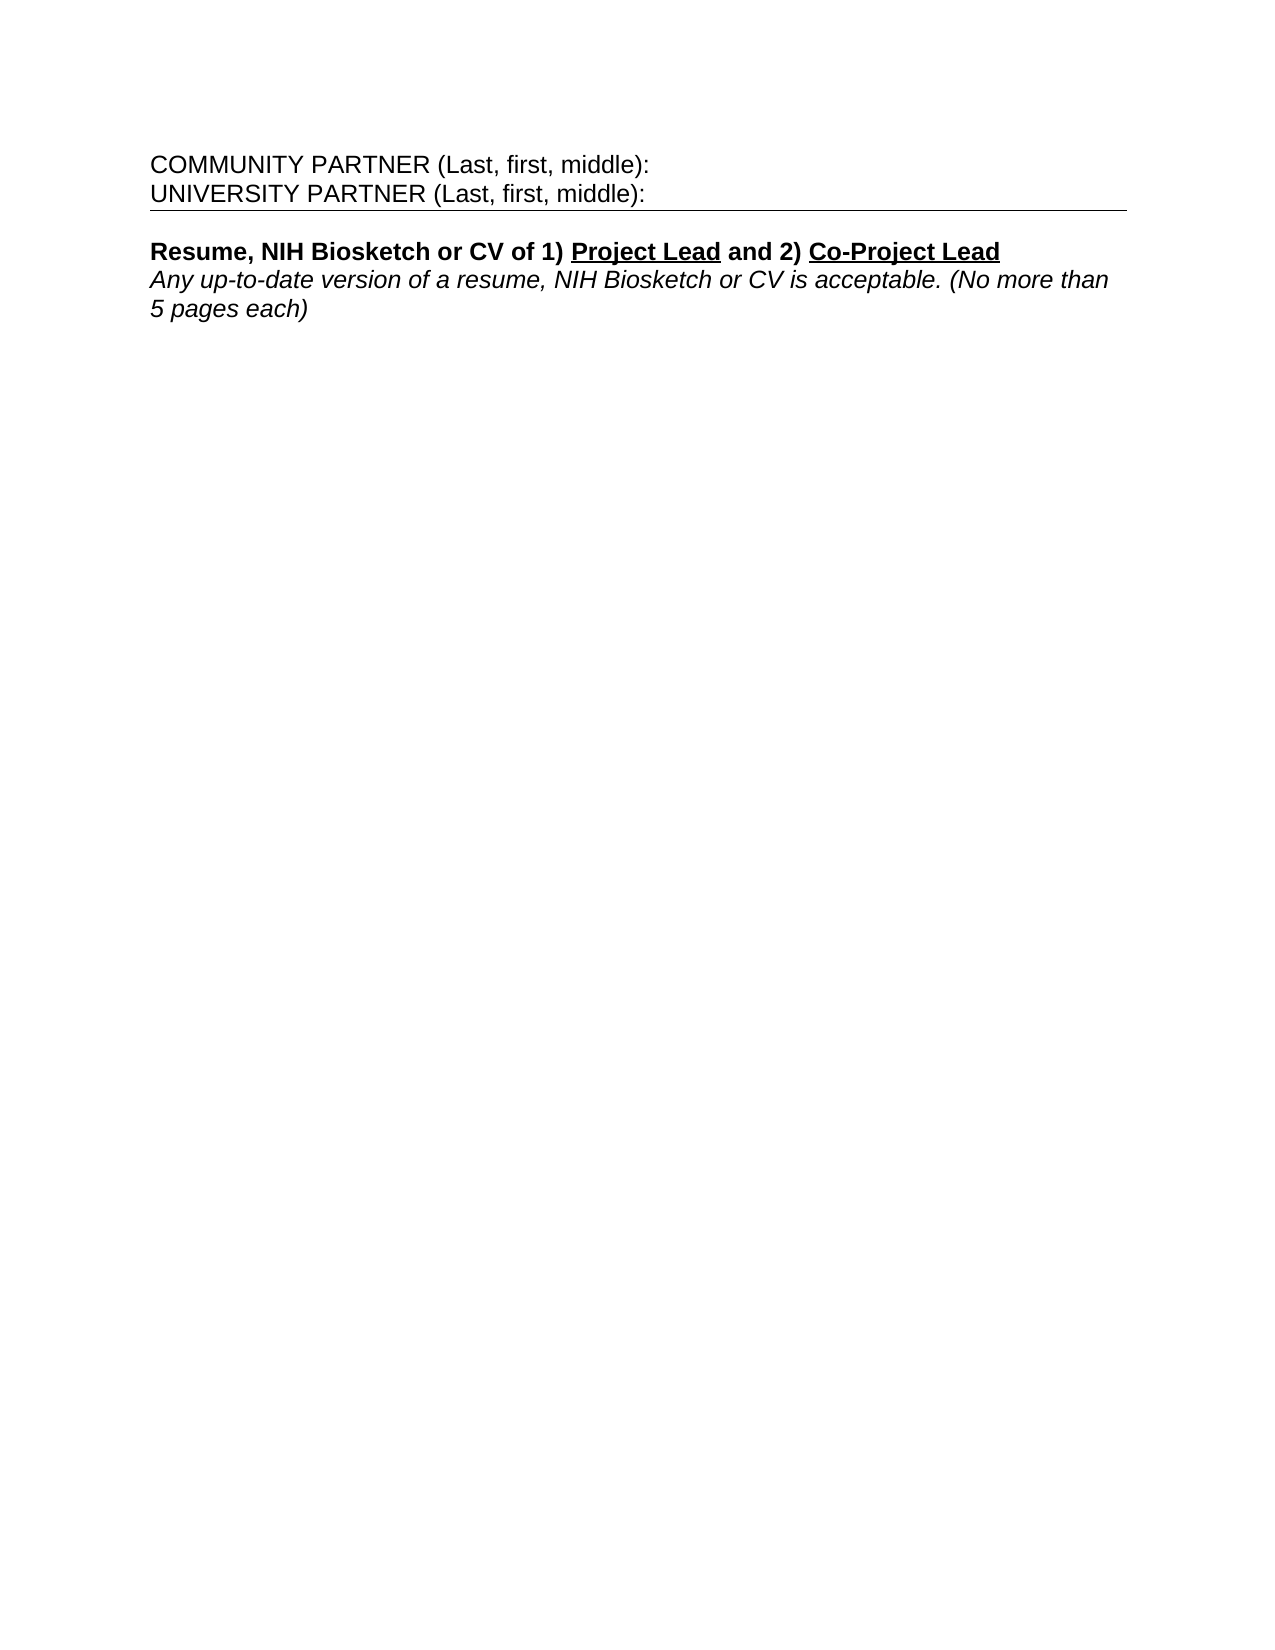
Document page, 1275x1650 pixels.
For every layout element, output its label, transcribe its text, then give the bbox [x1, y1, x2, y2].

text Resume, NIH Biosketch or CV of 1) Project Lead and 2) Co-Project Lead Any up-to-date version of a resume, NIH Biosketch or CV is acceptable. (No more than 5 pages each) [150, 236, 1125, 323]
text COMMUNITY PARTNER (Last, first, middle): UNIVERSITY PARTNER (Last, first, middle): [150, 150, 1125, 208]
